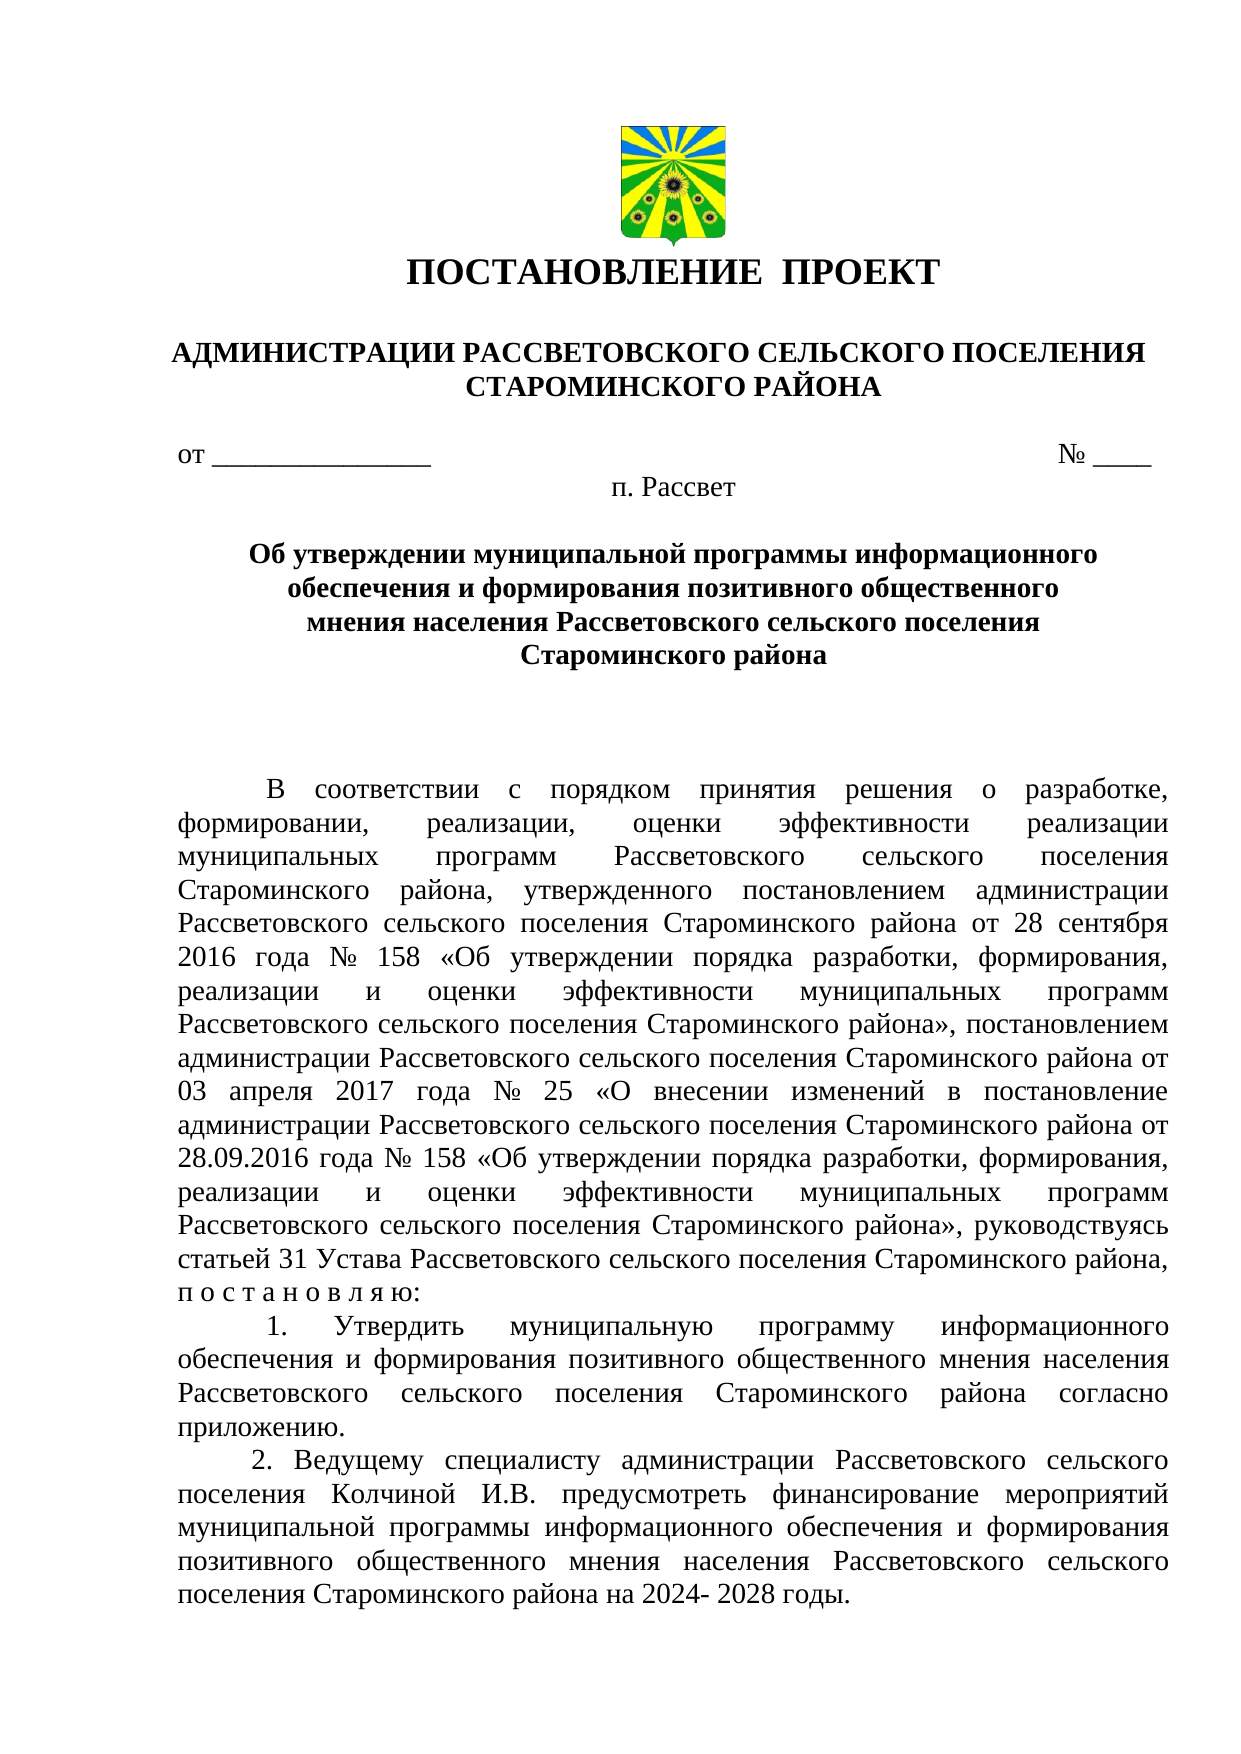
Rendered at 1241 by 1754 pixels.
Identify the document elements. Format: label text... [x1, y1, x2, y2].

text Староминского района [177, 637, 1169, 671]
text 2. Ведущему специалисту администрации Рассветовского сельского поселения Колчиной И.В. предусмотреть финансирование мероприятий муниципальной программы информационного обеспечения и формирования позитивного общественного мнения населения Рассветовского сельского поселения Староминского района на 2024- 2028 годы. [177, 1442, 1169, 1610]
text СТАРОМИНСКОГО РАЙОНА [177, 369, 1169, 402]
text Об утверждении муниципальной программы информационного [177, 537, 1169, 570]
text АДМИНИСТРАЦИИ РАССВЕТОВСКОГО СЕЛЬСКОГО ПОСЕЛЕНИЯ [148, 335, 1169, 369]
text 1. Утвердить муниципальную программу информационного обеспечения и формирования позитивного общественного мнения населения Рассветовского сельского поселения Староминского района согласно приложению. [177, 1308, 1169, 1442]
text обеспечения и формирования позитивного общественного [177, 570, 1169, 604]
text В соответствии с порядком принятия решения о разработке, формировании, реализации, оценки эффективности реализации муниципальных программ Рассветовского сельского поселения Староминского района, утвержденного постановлением администрации Рассветовского сельского поселения Староминского района от № 158 «Об утверждении порядка разработки, формирования, реализации и оценки эффективности муниципальных программ Рассветовского сельского поселения Староминского района», постановлением администрации Рассветовского сельского поселения Староминского района от 03 апреля 2017 года № 25 «О внесении изменений в постановление администрации Рассветовского сельского поселения Староминского района от 28.09.2016 года № 158 «Об утверждении порядка разработки, формирования, реализации и оценки эффективности муниципальных программ Рассветовского сельского поселения Староминского района», руководствуясь статьей 31 Устава Рассветовского сельского поселения Староминского района, п о с т а н о в л я ю: [177, 771, 1169, 1308]
text п. Рассвет [177, 469, 1169, 503]
text мнения населения Рассветовского сельского поселения [177, 604, 1169, 637]
text ПОСТАНОВЛЕНИЕ ПРОЕКТ [177, 249, 1169, 292]
picture [621, 126, 726, 249]
text от _______________ № ____ [177, 436, 1169, 469]
